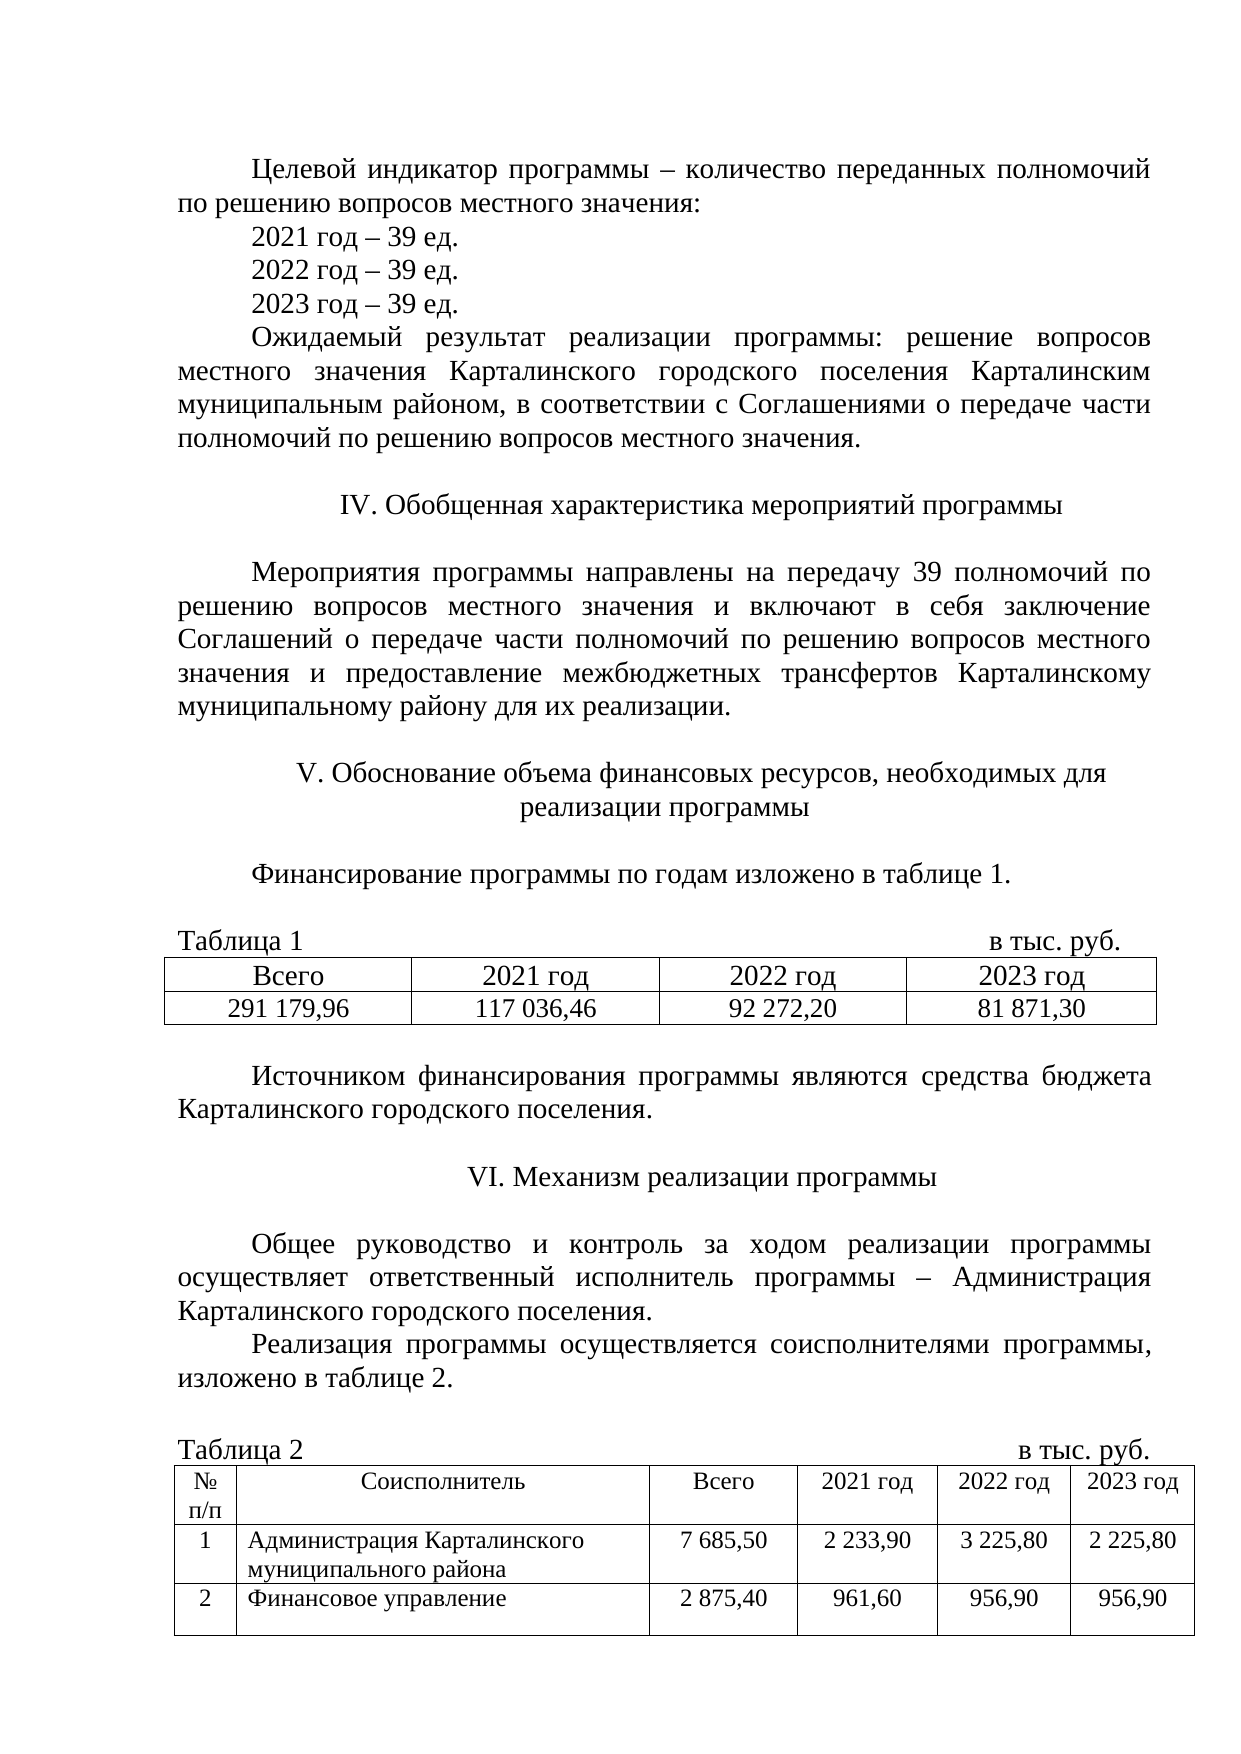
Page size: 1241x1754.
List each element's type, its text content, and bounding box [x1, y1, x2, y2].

table_header 2022 год [938, 1466, 1070, 1524]
table_header 2021 год [798, 1466, 937, 1524]
text V. Обоснование объема финансовых ресурсов, необходимых для реализации программы [177, 755, 1152, 822]
table_header Всего [650, 1466, 797, 1524]
text Реализация программы осуществляется соисполнителями программы, изложено в таблице 2. [177, 1326, 1152, 1393]
table_header 2023 год [907, 958, 1156, 991]
table_header Всего [165, 958, 411, 991]
text VI. Механизм реализации программы [252, 1159, 1152, 1192]
text Ожидаемый результат реализации программы: решение вопросов местного значения Карталинского городского поселения Карталинским муниципальным районом, в соответствии с Соглашениями о передаче части полномочий по решению вопросов местного значения. [177, 319, 1152, 453]
table_cell 1 [175, 1525, 236, 1582]
text IV. Обобщенная характеристика мероприятий программы [177, 487, 1152, 521]
table_cell 81 871,30 [907, 992, 1156, 1023]
table_header № п/п [175, 1466, 236, 1524]
table_cell 956,90 [938, 1584, 1070, 1635]
text Мероприятия программы направлены на передачу 39 полномочий по решению вопросов местного значения и включают в себя заключение Соглашений о передаче части полномочий по решению вопросов местного значения и предоставление межбюджетных трансфертов Карталинскому муниципальному району для их реализации. [177, 554, 1152, 722]
table_header Соисполнитель [237, 1466, 649, 1524]
text 2021 год – 39 ед. [177, 219, 1152, 252]
table_header 2022 год [660, 958, 906, 991]
table_cell Администрация Карталинского муниципального района [237, 1525, 649, 1582]
table_header 2021 год [412, 958, 659, 991]
table_cell 956,90 [1071, 1584, 1194, 1635]
text Таблица 2 в тыс. руб. [177, 1432, 1152, 1465]
text Источником финансирования программы являются средства бюджета Карталинского городского поселения. [177, 1058, 1152, 1125]
table_cell 7 685,50 [650, 1525, 797, 1582]
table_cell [237, 1584, 649, 1635]
table_cell 117 036,46 [412, 992, 659, 1023]
table_cell 2 225,80 [1071, 1525, 1194, 1582]
table_cell 961,60 [798, 1584, 937, 1635]
text 2022 год – 39 ед. [177, 252, 1152, 286]
table_cell 2 [175, 1584, 236, 1635]
table_cell 92 272,20 [660, 992, 906, 1023]
text Таблица 1 в тыс. руб. [177, 923, 1152, 957]
text 2023 год – 39 ед. [177, 286, 1152, 319]
table_cell 291 179,96 [165, 992, 411, 1023]
text Целевой индикатор программы – количество переданных полномочий по решению вопросов местного значения: [177, 152, 1152, 219]
table_header 2023 год [1071, 1466, 1194, 1524]
table_cell 2 875,40 [650, 1584, 797, 1635]
text Финансирование программы по годам изложено в таблице 1. [177, 856, 1152, 889]
table_cell 3 225,80 [938, 1525, 1070, 1582]
table_cell 2 233,90 [798, 1525, 937, 1582]
text Общее руководство и контроль за ходом реализации программы осуществляет ответственный исполнитель программы – Администрация Карталинского городского поселения. [177, 1226, 1152, 1326]
